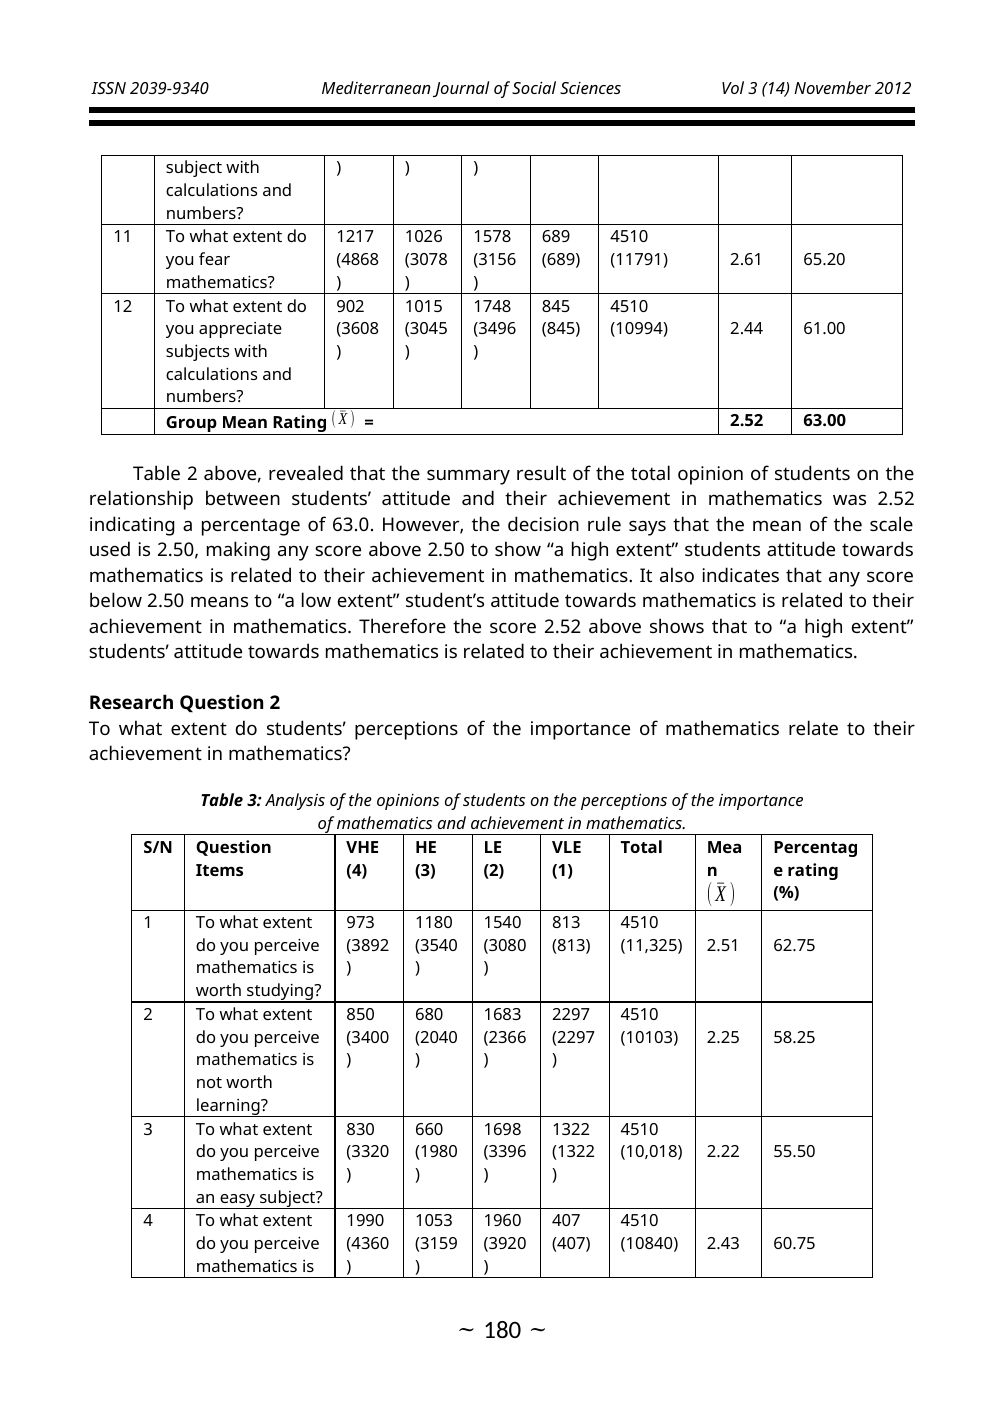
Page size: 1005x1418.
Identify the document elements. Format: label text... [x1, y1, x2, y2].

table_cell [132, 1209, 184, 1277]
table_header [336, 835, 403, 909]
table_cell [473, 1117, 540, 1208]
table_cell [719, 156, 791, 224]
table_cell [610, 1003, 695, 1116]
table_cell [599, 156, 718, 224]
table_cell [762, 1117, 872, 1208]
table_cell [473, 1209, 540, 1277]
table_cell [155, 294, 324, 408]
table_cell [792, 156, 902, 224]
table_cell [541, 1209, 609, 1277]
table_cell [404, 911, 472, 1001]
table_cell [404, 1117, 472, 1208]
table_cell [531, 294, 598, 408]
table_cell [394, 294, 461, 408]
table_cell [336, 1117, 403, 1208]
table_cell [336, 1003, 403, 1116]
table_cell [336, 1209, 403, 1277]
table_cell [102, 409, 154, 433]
text Research Question 2 [89, 690, 915, 715]
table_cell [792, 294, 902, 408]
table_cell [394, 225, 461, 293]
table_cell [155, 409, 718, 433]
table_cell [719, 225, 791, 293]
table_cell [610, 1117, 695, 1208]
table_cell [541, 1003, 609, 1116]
text of mathematics and achievement in mathematics. [89, 812, 915, 834]
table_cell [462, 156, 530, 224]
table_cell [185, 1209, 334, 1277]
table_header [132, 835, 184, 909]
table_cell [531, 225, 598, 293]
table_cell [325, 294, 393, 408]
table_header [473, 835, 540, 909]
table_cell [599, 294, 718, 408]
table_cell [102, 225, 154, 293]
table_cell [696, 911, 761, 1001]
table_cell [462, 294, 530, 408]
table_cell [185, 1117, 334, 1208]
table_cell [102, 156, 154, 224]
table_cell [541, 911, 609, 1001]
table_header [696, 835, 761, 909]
text Table 3: Analysis of the opinions of students on the perceptions of the importance [89, 789, 915, 812]
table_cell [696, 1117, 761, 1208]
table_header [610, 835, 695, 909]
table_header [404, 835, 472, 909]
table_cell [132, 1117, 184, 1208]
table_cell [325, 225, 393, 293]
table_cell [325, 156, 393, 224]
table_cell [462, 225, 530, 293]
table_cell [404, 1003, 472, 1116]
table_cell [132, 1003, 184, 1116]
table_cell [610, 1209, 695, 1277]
text Table 2 above, revealed that the summary result of the total opinion of students on the relationship between students’ attitude and their achievement in mathematics was 2.52 indicating a percentage of 63.0. However, the decision rule says that the mean of the scale used is 2.50, making any score above 2.50 to show “a high extent” students attitude towards mathematics is related to their achievement in mathematics. It also indicates that any score below 2.50 means to “a low extent” student’s attitude towards mathematics is related to their achievement in mathematics. Therefore the score 2.52 above shows that to “a high extent” students’ attitude towards mathematics is related to their achievement in mathematics. [89, 460, 915, 664]
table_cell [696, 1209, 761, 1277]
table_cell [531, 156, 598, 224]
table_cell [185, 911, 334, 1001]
text To what extent do students’ perceptions of the importance of mathematics relate to their achievement in mathematics? [89, 715, 915, 766]
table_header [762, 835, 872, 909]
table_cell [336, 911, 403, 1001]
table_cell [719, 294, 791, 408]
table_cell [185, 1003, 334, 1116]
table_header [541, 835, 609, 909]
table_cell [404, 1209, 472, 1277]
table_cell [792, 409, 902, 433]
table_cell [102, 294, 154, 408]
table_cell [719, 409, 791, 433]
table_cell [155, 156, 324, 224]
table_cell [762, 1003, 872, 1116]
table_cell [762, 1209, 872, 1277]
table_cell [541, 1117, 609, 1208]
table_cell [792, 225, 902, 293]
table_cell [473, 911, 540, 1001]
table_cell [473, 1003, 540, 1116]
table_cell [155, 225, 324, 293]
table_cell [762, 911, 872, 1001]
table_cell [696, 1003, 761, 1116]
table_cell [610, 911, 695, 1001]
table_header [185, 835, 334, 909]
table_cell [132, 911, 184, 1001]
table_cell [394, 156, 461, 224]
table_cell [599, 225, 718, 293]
